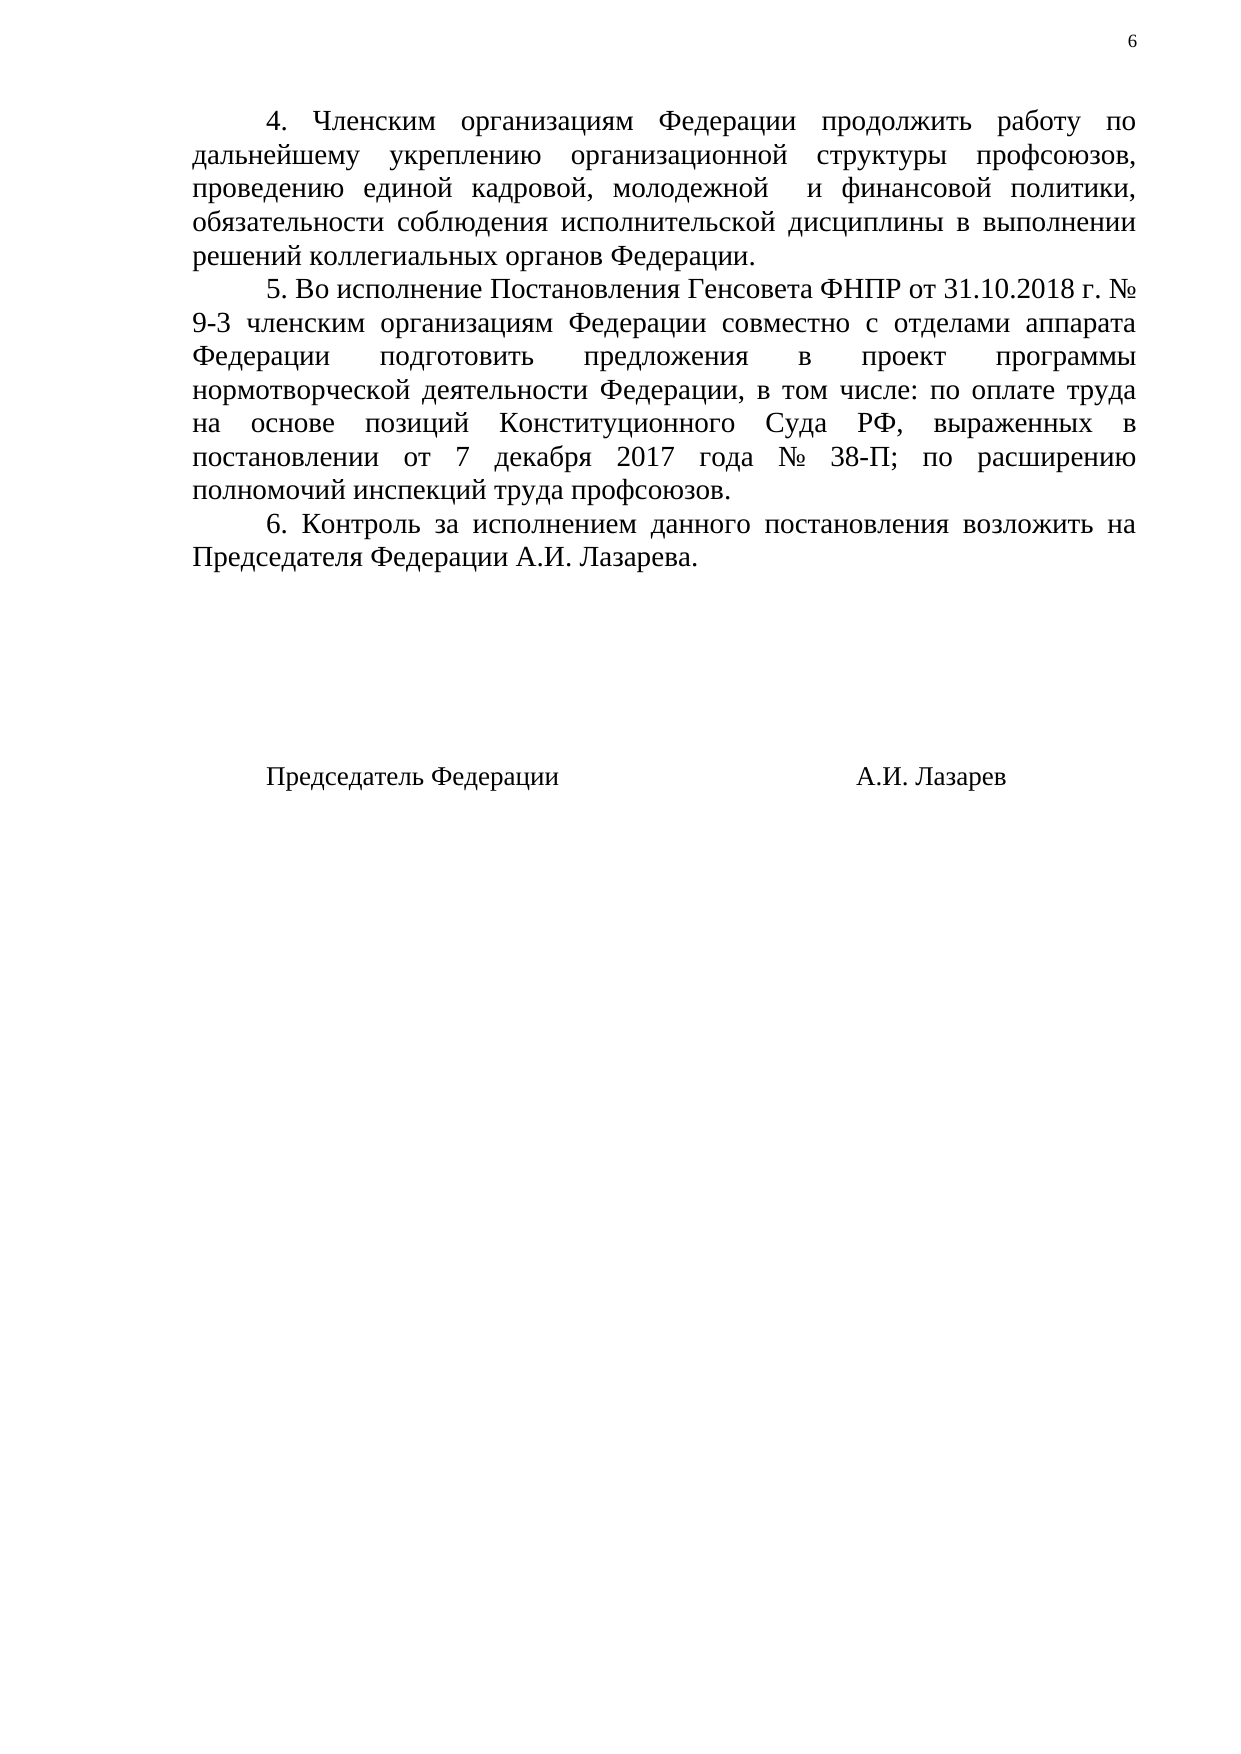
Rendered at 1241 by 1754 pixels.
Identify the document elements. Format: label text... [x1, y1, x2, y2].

text 6. Контроль за исполнением данного постановления возложить на Председателя Федерации А.И. Лазарева. [192, 506, 1137, 573]
text 4. Членским организациям Федерации продолжить работу по дальнейшему укреплению организационной структуры профсоюзов, проведению единой кадровой, молодежной и финансовой политики, обязательности соблюдения исполнительской дисциплины в выполнении решений коллегиальных органов Федерации. [192, 103, 1137, 271]
text 5. Во исполнение Постановления Генсовета ФНПР от 31.10.2018 г. № 9-3 членским организациям Федерации совместно с отделами аппарата Федерации подготовить предложения в проект программы нормотворческой деятельности Федерации, в том числе: по оплате труда на основе позиций Конституционного Суда РФ, выраженных в постановлении от 7 декабря 2017 года № 38-П; по расширению полномочий инспекций труда профсоюзов. [192, 271, 1137, 506]
text Председатель Федерации А.И. Лазарев [192, 760, 1137, 791]
